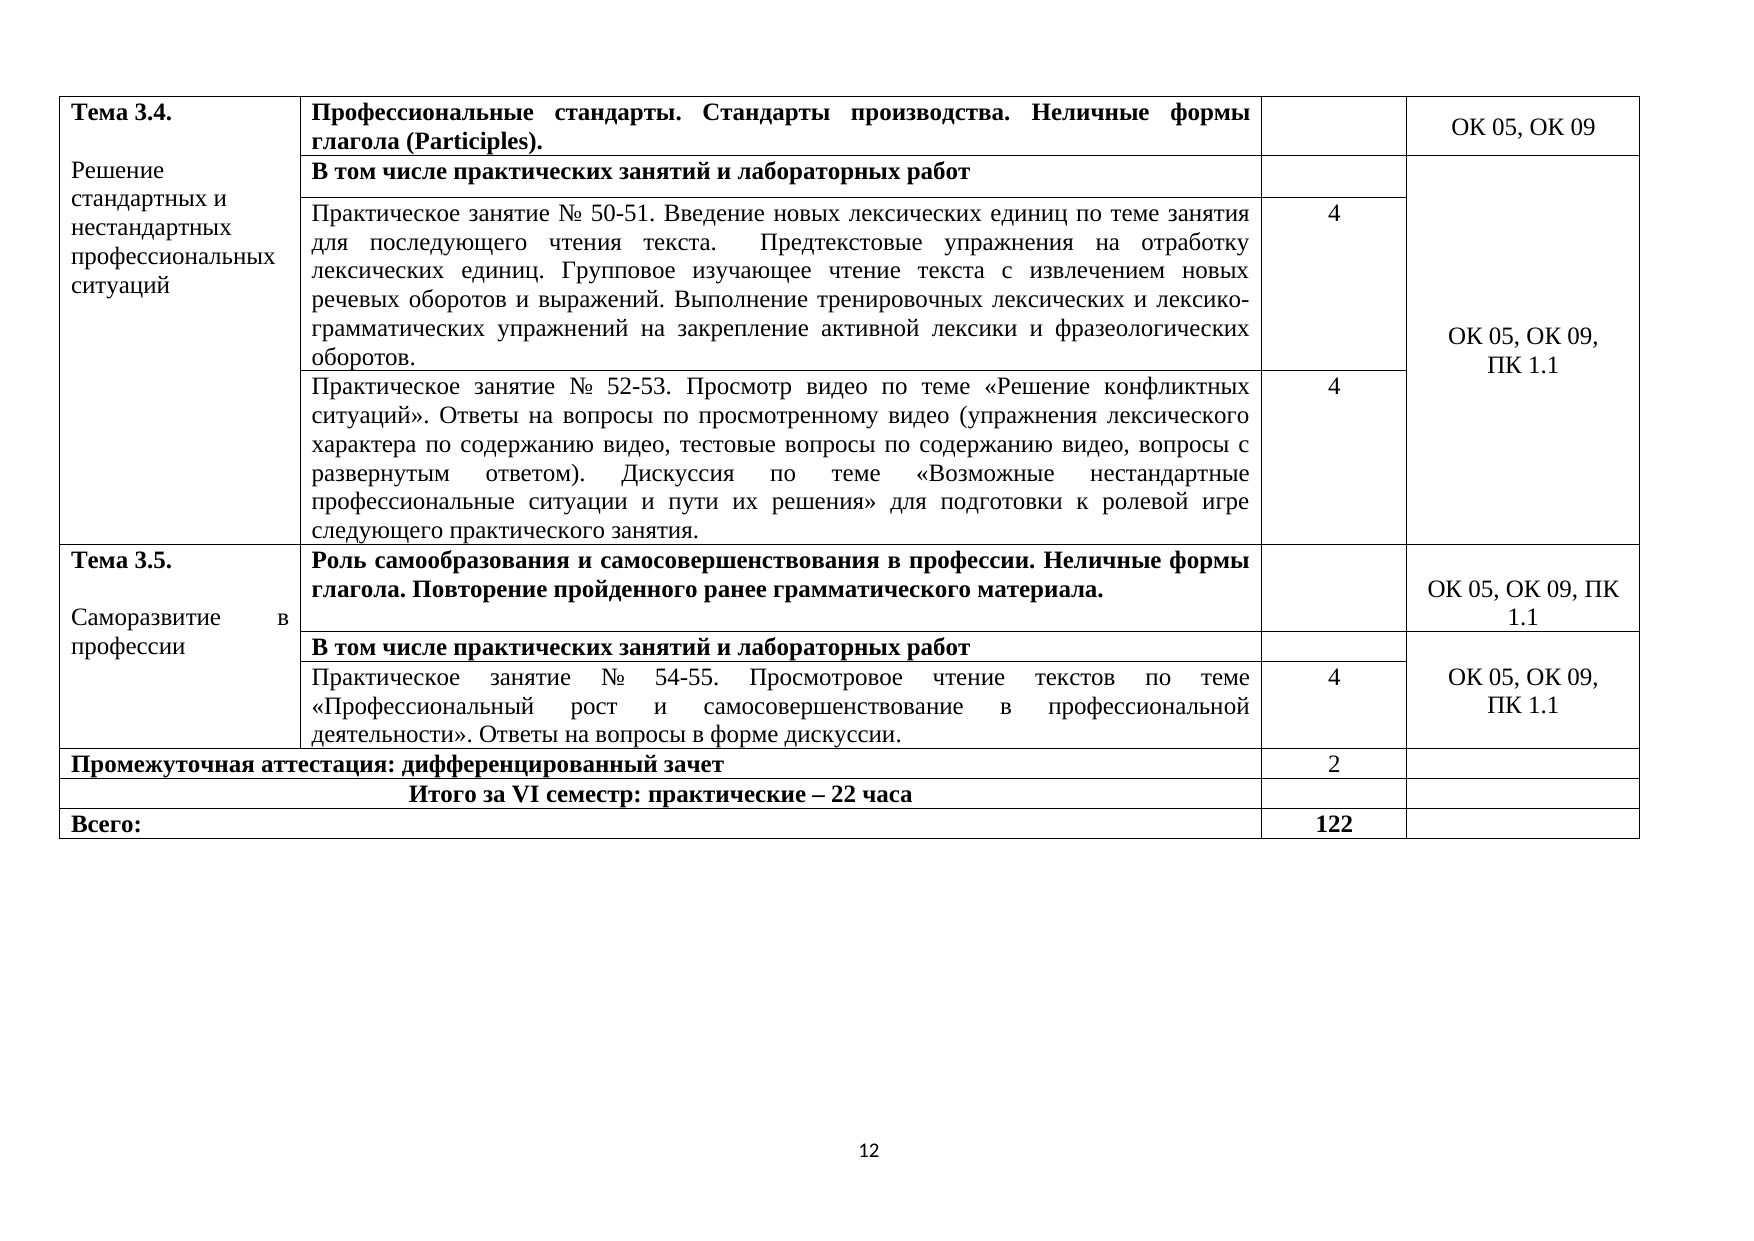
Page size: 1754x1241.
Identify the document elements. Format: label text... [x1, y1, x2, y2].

table_cell Роль самообразования и самосовершенствования в профессии. Неличные формы глагола. Повторение пройденного ранее грамматического материала. [301, 545, 1261, 631]
table_cell Тема 3.5. Саморазвитие в профессии [60, 545, 300, 748]
table_cell [1262, 779, 1406, 808]
table_cell [1262, 632, 1406, 661]
table_cell 4 [1262, 198, 1406, 370]
table_cell Практическое занятие № 50-51. Введение новых лексических единиц по теме занятия для последующего чтения текста. Предтекстовые упражнения на отработку лексических единиц. Групповое изучающее чтение текста с извлечением новых речевых оборотов и выражений. Выполнение тренировочных лексических и лексико-грамматических упражнений на закрепление активной лексики и фразеологических оборотов. [301, 198, 1261, 370]
table_cell 4 [1262, 662, 1406, 748]
table_cell [1262, 156, 1406, 197]
table_cell Профессиональные стандарты. Стандарты производства. Неличные формы глагола (Participles). [301, 97, 1261, 155]
table_cell Итого за VI семестр: практические – 22 часа [60, 779, 1261, 808]
table_cell В том числе практических занятий и лабораторных работ [301, 632, 1261, 661]
table_cell Практическое занятие № 52-53. Просмотр видео по теме «Решение конфликтных ситуаций». Ответы на вопросы по просмотренному видео (упражнения лексического характера по содержанию видео, тестовые вопросы по содержанию видео, вопросы с развернутым ответом). Дискуссия по теме «Возможные нестандартные профессиональные ситуации и пути их решения» для подготовки к ролевой игре следующего практического занятия. [301, 371, 1261, 544]
table_cell [1407, 779, 1639, 808]
table_cell ОК 05, ОК 09, ПК 1.1 [1407, 632, 1639, 748]
table_cell Практическое занятие № 54-55. Просмотровое чтение текстов по теме «Профессиональный рост и самосовершенствование в профессиональной деятельности». Ответы на вопросы в форме дискуссии. [301, 662, 1261, 748]
table_cell 2 [1262, 749, 1406, 778]
table_cell [1407, 749, 1639, 778]
table_cell [1407, 809, 1639, 838]
table_cell Промежуточная аттестация: дифференцированный зачет [60, 749, 1261, 778]
table_cell [1262, 97, 1406, 155]
table_cell Всего: [60, 809, 1261, 838]
table_cell 4 [1262, 371, 1406, 544]
table_cell ОК 05, ОК 09 [1407, 97, 1639, 155]
table_cell ОК 05, ОК 09, ПК 1.1 [1407, 156, 1639, 544]
table_cell В том числе практических занятий и лабораторных работ [301, 156, 1261, 197]
table_cell ОК 05, ОК 09, ПК 1.1 [1407, 545, 1639, 631]
table_cell [1262, 545, 1406, 631]
table_cell 122 [1262, 809, 1406, 838]
table_cell Тема 3.4. Решение стандартных и нестандартных профессиональных ситуаций [60, 97, 300, 544]
